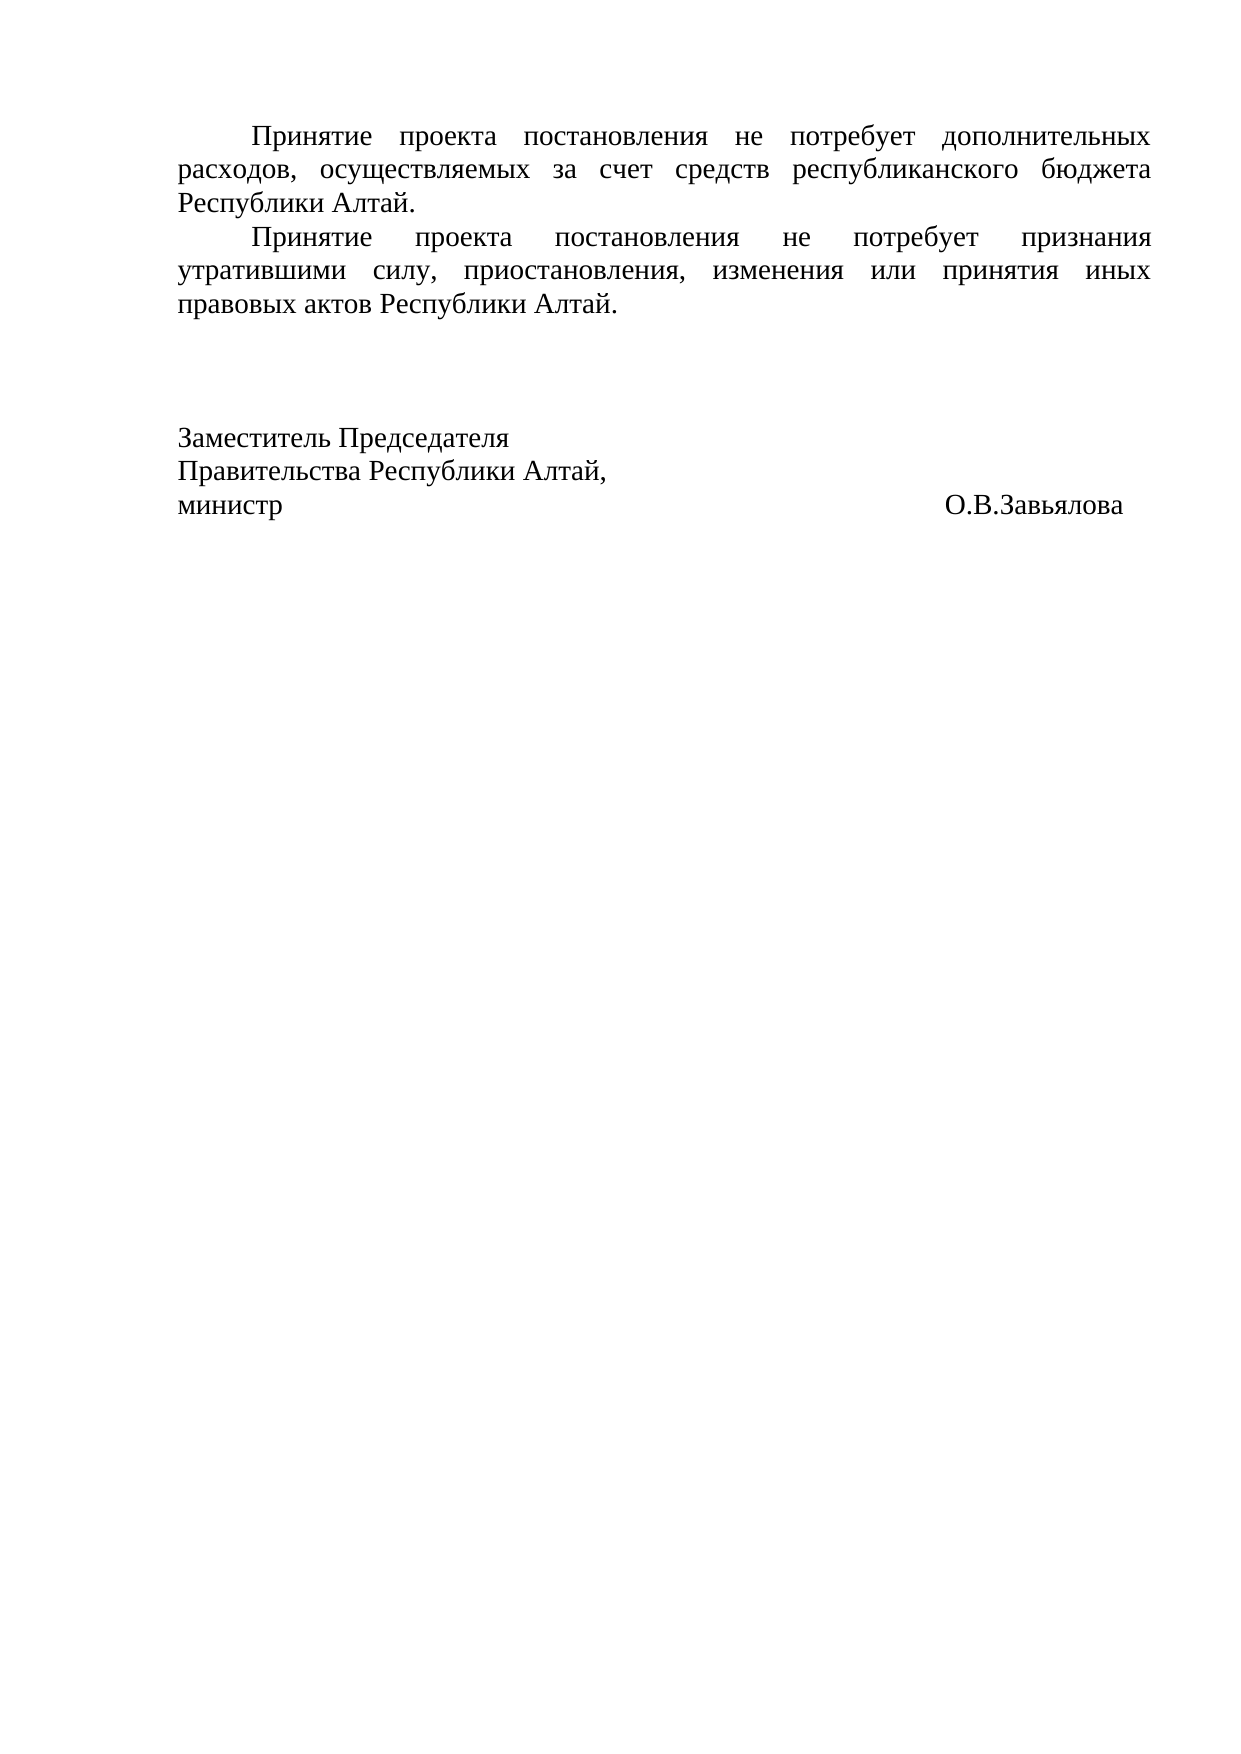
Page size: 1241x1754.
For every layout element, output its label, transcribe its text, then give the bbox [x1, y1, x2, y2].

text Принятие проекта постановления не потребует дополнительных расходов, осуществляемых за счет средств республиканского бюджета Республики Алтай. [177, 118, 1152, 219]
text министр О.В.Завьялова [177, 487, 1152, 521]
text Правительства Республики Алтай, [177, 453, 1152, 487]
text Принятие проекта постановления не потребует признания утратившими силу, приостановления, изменения или принятия иных правовых актов Республики Алтай. [177, 219, 1152, 319]
text Заместитель Председателя [177, 420, 1152, 453]
